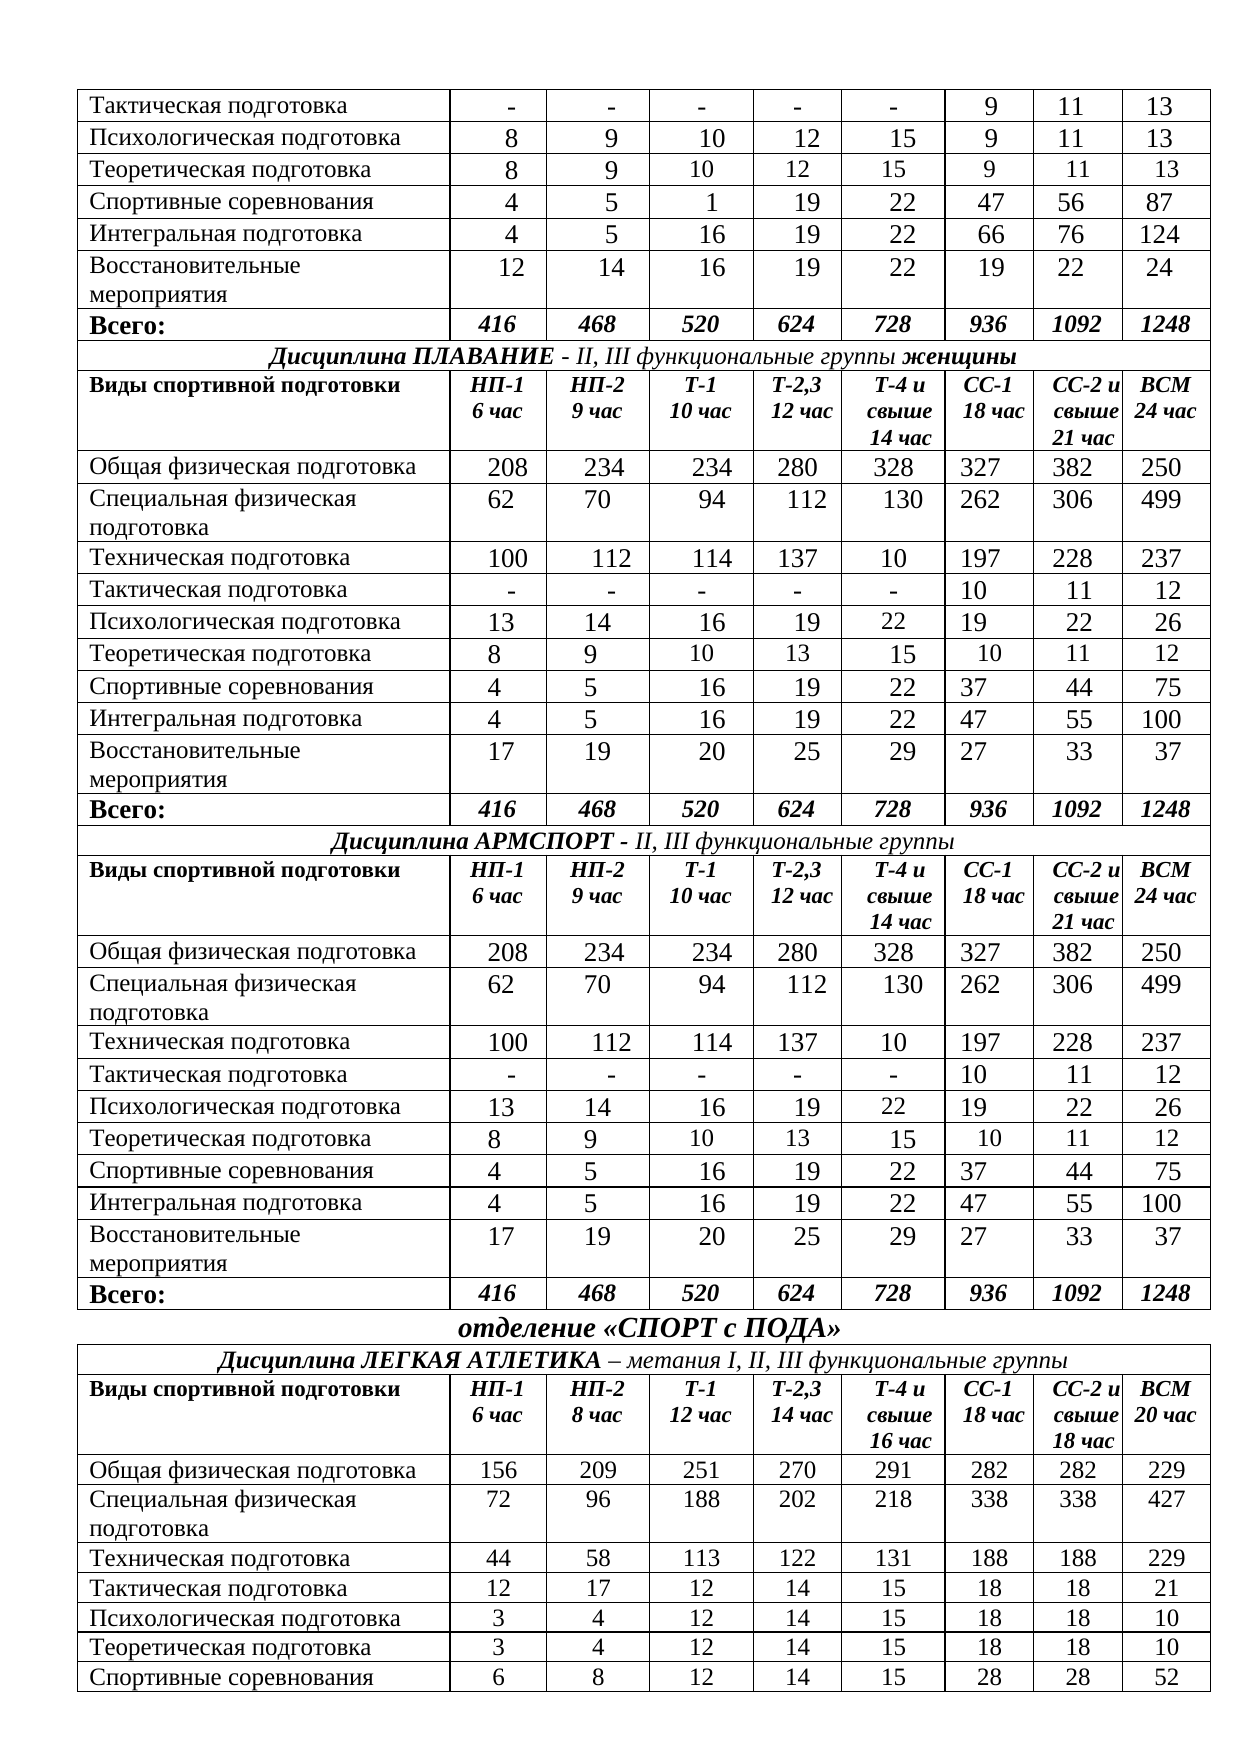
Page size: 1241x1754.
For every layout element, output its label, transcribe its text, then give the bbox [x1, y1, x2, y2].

table_cell 234 [547, 451, 649, 482]
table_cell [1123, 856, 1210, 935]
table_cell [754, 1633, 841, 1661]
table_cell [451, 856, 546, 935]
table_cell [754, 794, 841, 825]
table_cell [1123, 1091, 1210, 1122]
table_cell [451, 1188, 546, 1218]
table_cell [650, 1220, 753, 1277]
table_cell 8 [451, 122, 546, 153]
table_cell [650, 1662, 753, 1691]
text отделение «СПОРТ с ПОДА» [148, 1310, 1152, 1344]
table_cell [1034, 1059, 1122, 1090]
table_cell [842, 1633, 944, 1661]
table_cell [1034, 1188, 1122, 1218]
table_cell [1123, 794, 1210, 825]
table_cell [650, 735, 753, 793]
table_cell 13 [1123, 90, 1210, 121]
table_cell 306 [1034, 484, 1122, 541]
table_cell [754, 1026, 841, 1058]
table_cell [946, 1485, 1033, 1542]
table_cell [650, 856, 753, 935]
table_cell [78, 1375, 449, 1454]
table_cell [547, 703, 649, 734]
table_cell 137 [754, 542, 841, 573]
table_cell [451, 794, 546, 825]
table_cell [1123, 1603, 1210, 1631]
table_cell 11 [1034, 154, 1122, 185]
table_cell 16 [650, 219, 753, 249]
table_cell 5 [547, 186, 649, 217]
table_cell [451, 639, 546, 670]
table_cell Тактическая подготовка [78, 90, 449, 121]
table_cell 19 [754, 251, 841, 308]
table_cell Т-1 10 час [650, 371, 753, 450]
table_cell 130 [842, 484, 944, 541]
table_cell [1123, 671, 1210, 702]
table_cell 10 [650, 154, 753, 185]
table_cell 62 [451, 484, 546, 541]
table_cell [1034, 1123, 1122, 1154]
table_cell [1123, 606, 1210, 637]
table_cell - [451, 574, 546, 605]
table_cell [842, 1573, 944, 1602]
table_cell НП-2 9 час [547, 371, 649, 450]
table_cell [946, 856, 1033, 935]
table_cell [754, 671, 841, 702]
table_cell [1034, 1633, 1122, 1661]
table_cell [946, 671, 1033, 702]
table_cell - [547, 574, 649, 605]
table_cell 15 [842, 154, 944, 185]
table_cell 228 [1034, 542, 1122, 573]
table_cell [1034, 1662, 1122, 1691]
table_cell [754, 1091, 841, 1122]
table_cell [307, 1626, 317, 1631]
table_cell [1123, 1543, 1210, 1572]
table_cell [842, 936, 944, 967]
table_cell 4 [451, 186, 546, 217]
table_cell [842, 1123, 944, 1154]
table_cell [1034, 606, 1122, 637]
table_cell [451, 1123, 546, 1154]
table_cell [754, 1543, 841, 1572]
table_cell СС-1 18 час [946, 371, 1033, 450]
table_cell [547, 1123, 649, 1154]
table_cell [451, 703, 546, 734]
table_cell 14 [547, 606, 649, 637]
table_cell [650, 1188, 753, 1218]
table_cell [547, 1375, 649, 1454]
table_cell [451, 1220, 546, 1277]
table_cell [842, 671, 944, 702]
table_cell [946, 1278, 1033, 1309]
table_cell 94 [650, 484, 753, 541]
table_cell Дисциплина ПЛАВАНИЕ - II, III функциональные группы женщины [78, 341, 1210, 370]
table_cell Спортивные соревнования [78, 186, 449, 217]
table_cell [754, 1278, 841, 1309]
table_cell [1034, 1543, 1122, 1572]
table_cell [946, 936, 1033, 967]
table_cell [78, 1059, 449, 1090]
table_cell 328 [842, 451, 944, 482]
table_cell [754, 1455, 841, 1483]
table_cell - [451, 90, 546, 121]
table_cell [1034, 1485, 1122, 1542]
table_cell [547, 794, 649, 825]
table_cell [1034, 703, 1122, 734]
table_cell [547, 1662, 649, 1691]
table_cell 19 [946, 251, 1033, 308]
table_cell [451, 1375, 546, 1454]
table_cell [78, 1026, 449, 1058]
table_cell 22 [1034, 251, 1122, 308]
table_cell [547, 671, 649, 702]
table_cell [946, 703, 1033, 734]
table_cell 624 [754, 309, 841, 340]
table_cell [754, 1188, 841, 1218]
table_cell - [842, 90, 944, 121]
table_cell 520 [650, 309, 753, 340]
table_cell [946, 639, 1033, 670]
table_cell - [754, 574, 841, 605]
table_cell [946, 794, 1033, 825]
table_cell Всего: [78, 309, 449, 340]
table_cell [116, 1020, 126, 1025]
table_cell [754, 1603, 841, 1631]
table_cell 10 [650, 122, 753, 153]
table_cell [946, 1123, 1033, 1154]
table_cell 19 [754, 186, 841, 217]
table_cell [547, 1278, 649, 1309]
table_cell 1 [650, 186, 753, 217]
table_cell 9 [547, 154, 649, 185]
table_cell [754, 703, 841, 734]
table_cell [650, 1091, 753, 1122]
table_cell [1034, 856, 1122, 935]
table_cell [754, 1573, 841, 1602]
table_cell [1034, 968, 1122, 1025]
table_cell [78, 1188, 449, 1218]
table_cell 9 [946, 122, 1033, 153]
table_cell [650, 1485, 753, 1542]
table_cell Восстановительные мероприятия [78, 251, 449, 308]
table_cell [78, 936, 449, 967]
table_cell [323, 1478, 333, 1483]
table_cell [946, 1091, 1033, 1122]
table_cell Общая физическая подготовка [78, 451, 449, 482]
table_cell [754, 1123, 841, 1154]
table_cell 13 [1123, 154, 1210, 185]
table_cell - [842, 574, 944, 605]
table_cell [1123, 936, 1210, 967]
table_cell Специальная физическая подготовка [78, 484, 449, 541]
table_cell 468 [547, 309, 649, 340]
table_cell - [754, 90, 841, 121]
table_cell 16 [650, 606, 753, 637]
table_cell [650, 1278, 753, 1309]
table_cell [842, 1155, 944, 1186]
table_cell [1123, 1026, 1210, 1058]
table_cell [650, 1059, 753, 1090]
table_cell 13 [451, 606, 546, 637]
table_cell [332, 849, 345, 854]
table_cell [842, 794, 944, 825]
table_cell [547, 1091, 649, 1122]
table_cell 234 [650, 451, 753, 482]
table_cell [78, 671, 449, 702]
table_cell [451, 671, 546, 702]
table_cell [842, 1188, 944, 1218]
table_cell 15 [842, 122, 944, 153]
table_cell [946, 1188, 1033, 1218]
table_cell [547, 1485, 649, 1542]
table_cell 8 [451, 154, 546, 185]
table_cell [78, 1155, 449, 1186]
table_cell 66 [946, 219, 1033, 249]
table_cell 4 [451, 219, 546, 249]
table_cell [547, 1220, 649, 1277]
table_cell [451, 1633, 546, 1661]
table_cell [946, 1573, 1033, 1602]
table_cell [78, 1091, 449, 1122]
table_cell 237 [1123, 542, 1210, 573]
table_cell 47 [946, 186, 1033, 217]
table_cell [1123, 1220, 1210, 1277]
table_cell 5 [547, 219, 649, 249]
table_cell 327 [946, 451, 1033, 482]
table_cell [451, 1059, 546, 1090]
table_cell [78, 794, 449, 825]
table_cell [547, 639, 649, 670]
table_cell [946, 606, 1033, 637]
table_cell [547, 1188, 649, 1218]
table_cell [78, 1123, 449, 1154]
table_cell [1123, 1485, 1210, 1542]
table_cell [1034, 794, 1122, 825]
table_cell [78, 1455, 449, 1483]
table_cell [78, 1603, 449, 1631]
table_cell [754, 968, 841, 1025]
table_cell 12 [1123, 574, 1210, 605]
table_cell 22 [842, 251, 944, 308]
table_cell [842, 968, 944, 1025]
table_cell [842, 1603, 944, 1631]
table_cell 70 [547, 484, 649, 541]
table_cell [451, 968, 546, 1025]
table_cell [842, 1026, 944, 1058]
table_cell 112 [547, 542, 649, 573]
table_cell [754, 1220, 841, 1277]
table_cell 24 [1123, 251, 1210, 308]
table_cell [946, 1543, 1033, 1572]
table_cell 1092 [1034, 309, 1122, 340]
table_cell 9 [547, 122, 649, 153]
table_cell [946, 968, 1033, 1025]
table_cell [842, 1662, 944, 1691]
table_cell 22 [842, 186, 944, 217]
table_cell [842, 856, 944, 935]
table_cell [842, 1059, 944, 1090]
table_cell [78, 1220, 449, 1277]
table_cell 114 [650, 542, 753, 573]
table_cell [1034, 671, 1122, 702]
table_cell 10 [946, 574, 1033, 605]
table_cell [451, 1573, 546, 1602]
table_cell 76 [1034, 219, 1122, 249]
table_cell 14 [547, 251, 649, 308]
table_cell ВСМ 24 час [1123, 371, 1210, 450]
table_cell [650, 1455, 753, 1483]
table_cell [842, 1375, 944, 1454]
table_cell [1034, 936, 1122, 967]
table_cell 208 [451, 451, 546, 482]
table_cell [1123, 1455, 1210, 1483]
table_cell 11 [1034, 90, 1122, 121]
table_cell 124 [1123, 219, 1210, 249]
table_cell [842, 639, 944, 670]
table_cell 499 [1123, 484, 1210, 541]
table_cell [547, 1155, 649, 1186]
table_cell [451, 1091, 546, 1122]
table_cell Психологическая подготовка [78, 122, 449, 153]
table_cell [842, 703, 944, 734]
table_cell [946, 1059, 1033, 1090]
table_cell 12 [754, 154, 841, 185]
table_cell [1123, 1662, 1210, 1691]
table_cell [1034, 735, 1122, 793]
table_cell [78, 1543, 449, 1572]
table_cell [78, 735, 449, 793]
table_cell 9 [946, 90, 1033, 121]
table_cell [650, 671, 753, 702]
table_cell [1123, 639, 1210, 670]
table_cell 16 [650, 251, 753, 308]
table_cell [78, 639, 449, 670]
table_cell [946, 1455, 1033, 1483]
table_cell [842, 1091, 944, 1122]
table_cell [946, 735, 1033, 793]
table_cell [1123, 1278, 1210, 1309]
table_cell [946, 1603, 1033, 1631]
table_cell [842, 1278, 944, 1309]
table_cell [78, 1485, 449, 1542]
table_cell СС-2 и свыше 21 час [1034, 371, 1122, 450]
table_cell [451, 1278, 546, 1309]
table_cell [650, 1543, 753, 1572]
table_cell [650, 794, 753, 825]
table_cell Т-4 и свыше 14 час [842, 371, 944, 450]
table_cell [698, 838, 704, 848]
table_cell 250 [1123, 451, 1210, 482]
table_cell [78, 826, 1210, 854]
table_cell Тактическая подготовка [78, 574, 449, 605]
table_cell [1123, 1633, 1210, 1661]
table_cell 112 [754, 484, 841, 541]
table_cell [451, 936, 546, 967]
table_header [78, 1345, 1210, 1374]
table_cell Психологическая подготовка [78, 606, 449, 637]
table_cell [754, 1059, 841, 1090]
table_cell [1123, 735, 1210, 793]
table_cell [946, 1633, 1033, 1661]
table_cell 11 [1034, 574, 1122, 605]
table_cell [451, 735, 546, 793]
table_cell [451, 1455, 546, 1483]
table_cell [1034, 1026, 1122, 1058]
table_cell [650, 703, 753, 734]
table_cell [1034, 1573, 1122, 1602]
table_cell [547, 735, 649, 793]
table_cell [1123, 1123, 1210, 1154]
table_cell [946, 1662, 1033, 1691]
table_cell - [650, 574, 753, 605]
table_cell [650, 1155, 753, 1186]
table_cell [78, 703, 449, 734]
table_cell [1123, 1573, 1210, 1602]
table_cell 416 [451, 309, 546, 340]
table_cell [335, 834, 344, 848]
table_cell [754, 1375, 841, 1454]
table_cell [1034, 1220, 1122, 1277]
table_cell 1248 [1123, 309, 1210, 340]
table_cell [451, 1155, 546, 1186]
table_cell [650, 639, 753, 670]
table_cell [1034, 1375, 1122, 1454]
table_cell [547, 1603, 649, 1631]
table_cell 22 [842, 219, 944, 249]
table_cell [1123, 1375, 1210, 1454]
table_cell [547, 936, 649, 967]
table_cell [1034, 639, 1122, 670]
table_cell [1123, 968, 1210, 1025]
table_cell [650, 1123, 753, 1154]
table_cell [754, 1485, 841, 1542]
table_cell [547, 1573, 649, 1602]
table_cell 9 [946, 154, 1033, 185]
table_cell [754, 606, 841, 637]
table_cell 728 [842, 309, 944, 340]
table_cell 280 [754, 451, 841, 482]
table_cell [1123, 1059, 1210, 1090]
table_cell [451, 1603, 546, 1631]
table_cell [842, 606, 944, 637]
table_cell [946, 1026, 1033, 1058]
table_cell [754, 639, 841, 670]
table_cell 12 [754, 122, 841, 153]
table_cell Теоретическая подготовка [78, 154, 449, 185]
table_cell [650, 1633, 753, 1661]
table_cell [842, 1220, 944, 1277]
table_cell 13 [1123, 122, 1210, 153]
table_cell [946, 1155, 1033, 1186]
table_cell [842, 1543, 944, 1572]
table_cell 56 [1034, 186, 1122, 217]
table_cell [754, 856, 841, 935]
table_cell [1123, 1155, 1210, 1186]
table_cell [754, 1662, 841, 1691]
table_cell 87 [1123, 186, 1210, 217]
table_cell 100 [451, 542, 546, 573]
table_cell - [650, 90, 753, 121]
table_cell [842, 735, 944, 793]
table_cell Т-2,3 12 час [754, 371, 841, 450]
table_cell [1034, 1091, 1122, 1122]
table_cell 12 [451, 251, 546, 308]
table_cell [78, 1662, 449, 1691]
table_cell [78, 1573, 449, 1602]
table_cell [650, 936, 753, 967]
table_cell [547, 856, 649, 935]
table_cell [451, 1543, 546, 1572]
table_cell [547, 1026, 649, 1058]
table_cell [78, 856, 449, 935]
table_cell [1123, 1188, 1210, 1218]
table_cell 11 [1034, 122, 1122, 153]
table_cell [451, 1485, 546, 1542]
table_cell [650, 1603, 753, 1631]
table_cell Интегральная подготовка [78, 219, 449, 249]
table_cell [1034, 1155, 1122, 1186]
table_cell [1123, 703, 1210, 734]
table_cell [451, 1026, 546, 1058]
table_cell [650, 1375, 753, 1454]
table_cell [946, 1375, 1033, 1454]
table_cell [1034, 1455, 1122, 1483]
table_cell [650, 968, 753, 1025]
table_cell 382 [1034, 451, 1122, 482]
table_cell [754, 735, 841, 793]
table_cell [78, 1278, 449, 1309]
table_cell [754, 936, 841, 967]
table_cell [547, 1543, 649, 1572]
table_cell - [547, 90, 649, 121]
table_cell 262 [946, 484, 1033, 541]
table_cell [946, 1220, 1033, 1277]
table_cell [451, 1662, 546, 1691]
table_cell 936 [946, 309, 1033, 340]
table_cell Виды спортивной подготовки [78, 371, 449, 450]
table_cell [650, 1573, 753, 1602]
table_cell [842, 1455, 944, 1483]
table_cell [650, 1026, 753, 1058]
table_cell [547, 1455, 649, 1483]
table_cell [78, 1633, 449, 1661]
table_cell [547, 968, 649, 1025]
table_cell Техническая подготовка [78, 542, 449, 573]
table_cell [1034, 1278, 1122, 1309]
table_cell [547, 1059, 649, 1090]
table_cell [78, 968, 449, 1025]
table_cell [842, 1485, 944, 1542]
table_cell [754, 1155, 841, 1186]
table_cell 197 [946, 542, 1033, 573]
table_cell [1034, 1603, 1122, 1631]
table_cell НП-1 6 час [451, 371, 546, 450]
table_cell 10 [842, 542, 944, 573]
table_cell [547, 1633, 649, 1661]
table_cell 19 [754, 219, 841, 249]
